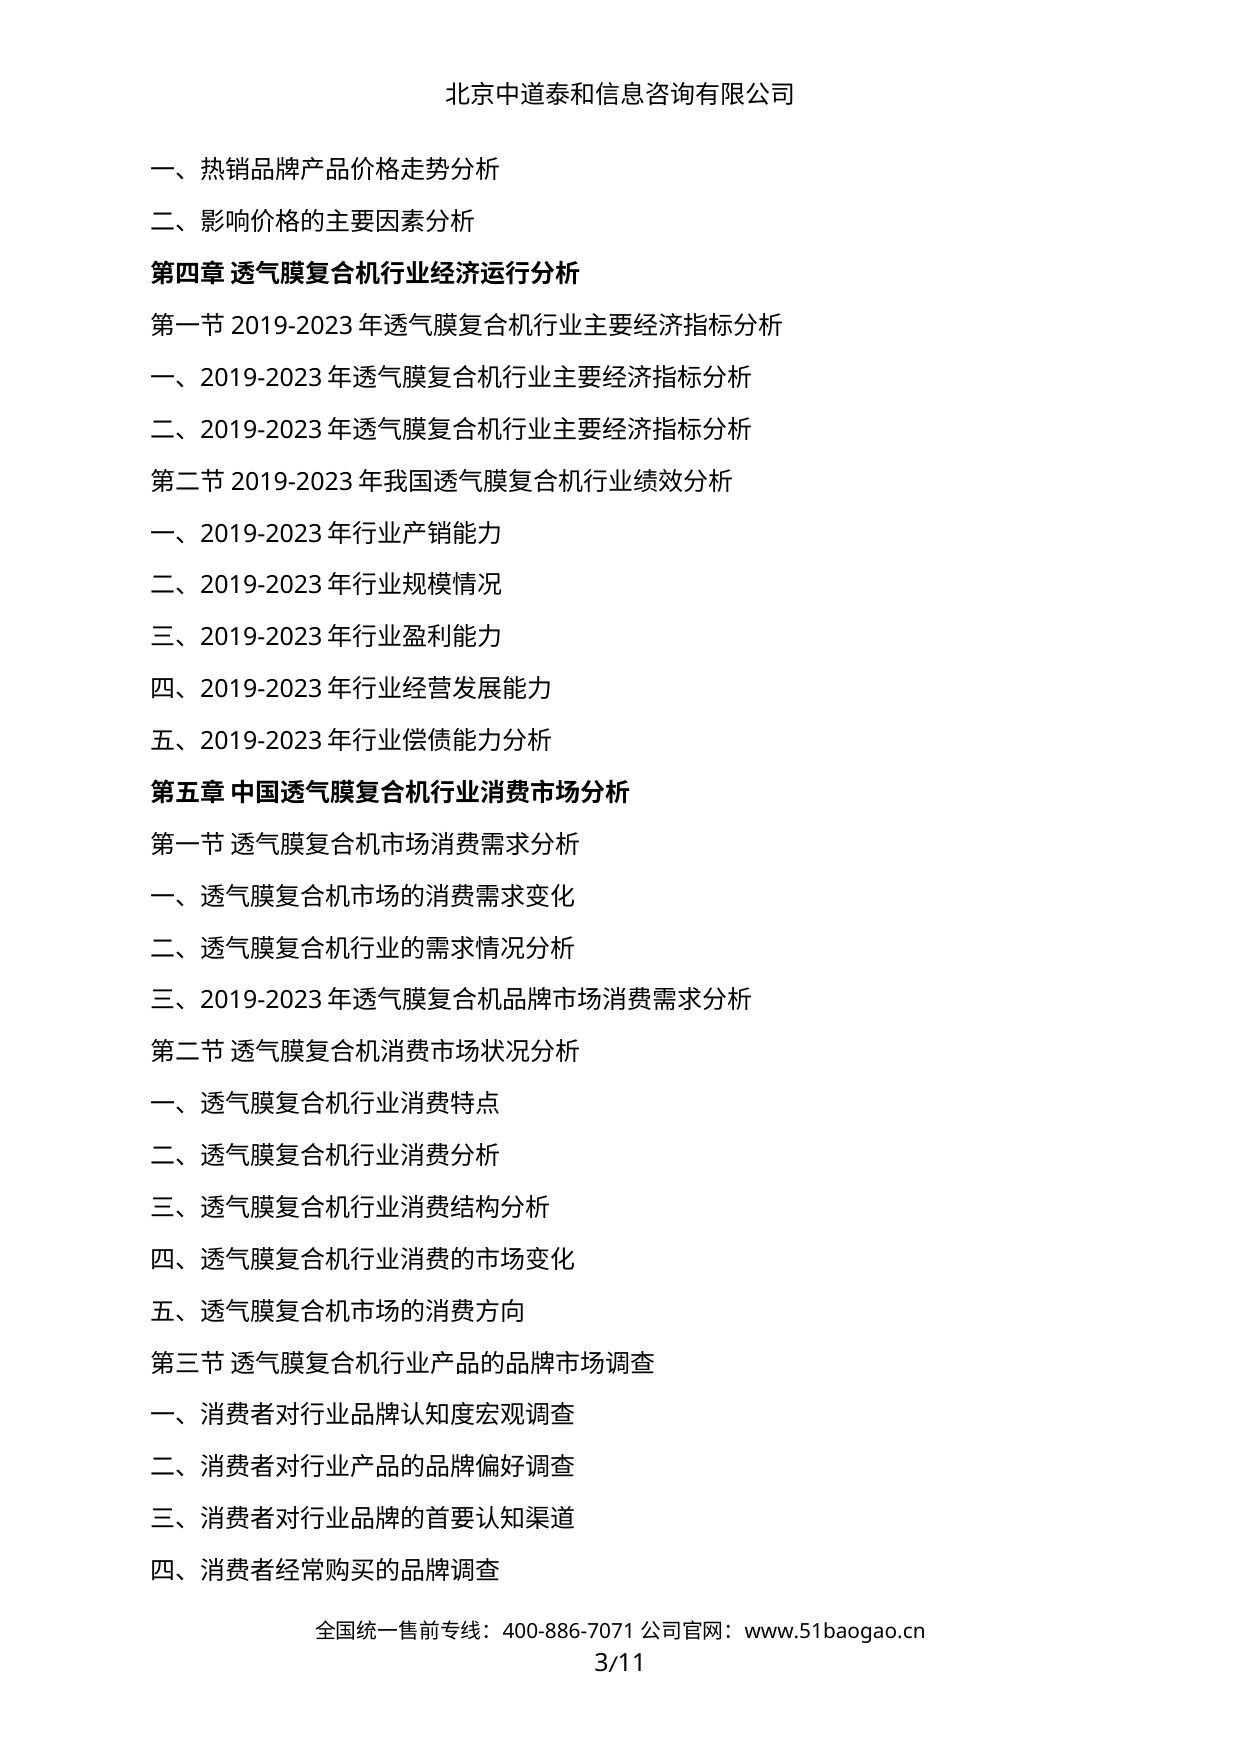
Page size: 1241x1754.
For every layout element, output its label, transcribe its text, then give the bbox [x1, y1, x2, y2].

text 第二节 透气膜复合机消费市场状况分析 [150, 1032, 1090, 1068]
text 二、2019-2023年行业规模情况 [150, 565, 1090, 601]
text 一、热销品牌产品价格走势分析 [150, 150, 1090, 186]
text 四、消费者经常购买的品牌调查 [150, 1551, 1090, 1587]
text 一、透气膜复合机市场的消费需求变化 [150, 876, 1090, 912]
text 一、透气膜复合机行业消费特点 [150, 1084, 1090, 1120]
text 第一节 透气膜复合机市场消费需求分析 [150, 824, 1090, 861]
text 三、消费者对行业品牌的首要认知渠道 [150, 1499, 1090, 1535]
text 一、消费者对行业品牌认知度宏观调查 [150, 1395, 1090, 1431]
text 五、透气膜复合机市场的消费方向 [150, 1291, 1090, 1327]
text 三、透气膜复合机行业消费结构分析 [150, 1187, 1090, 1224]
text 四、2019-2023年行业经营发展能力 [150, 669, 1090, 705]
text 第四章 透气膜复合机行业经济运行分析 [150, 254, 1090, 290]
text 第五章 中国透气膜复合机行业消费市场分析 [150, 772, 1090, 809]
text 二、消费者对行业产品的品牌偏好调查 [150, 1447, 1090, 1483]
text 二、透气膜复合机行业消费分析 [150, 1136, 1090, 1172]
text 第三节 透气膜复合机行业产品的品牌市场调查 [150, 1343, 1090, 1379]
text 二、影响价格的主要因素分析 [150, 202, 1090, 238]
text 第一节 2019-2023年透气膜复合机行业主要经济指标分析 [150, 306, 1090, 342]
text 一、2019-2023年行业产销能力 [150, 513, 1090, 549]
text 四、透气膜复合机行业消费的市场变化 [150, 1239, 1090, 1276]
text 三、2019-2023年行业盈利能力 [150, 617, 1090, 653]
text 二、透气膜复合机行业的需求情况分析 [150, 928, 1090, 964]
text 三、2019-2023年透气膜复合机品牌市场消费需求分析 [150, 980, 1090, 1016]
text 一、2019-2023年透气膜复合机行业主要经济指标分析 [150, 357, 1090, 394]
text 五、2019-2023年行业偿债能力分析 [150, 721, 1090, 757]
text 二、2019-2023年透气膜复合机行业主要经济指标分析 [150, 409, 1090, 446]
text 第二节 2019-2023年我国透气膜复合机行业绩效分析 [150, 461, 1090, 497]
